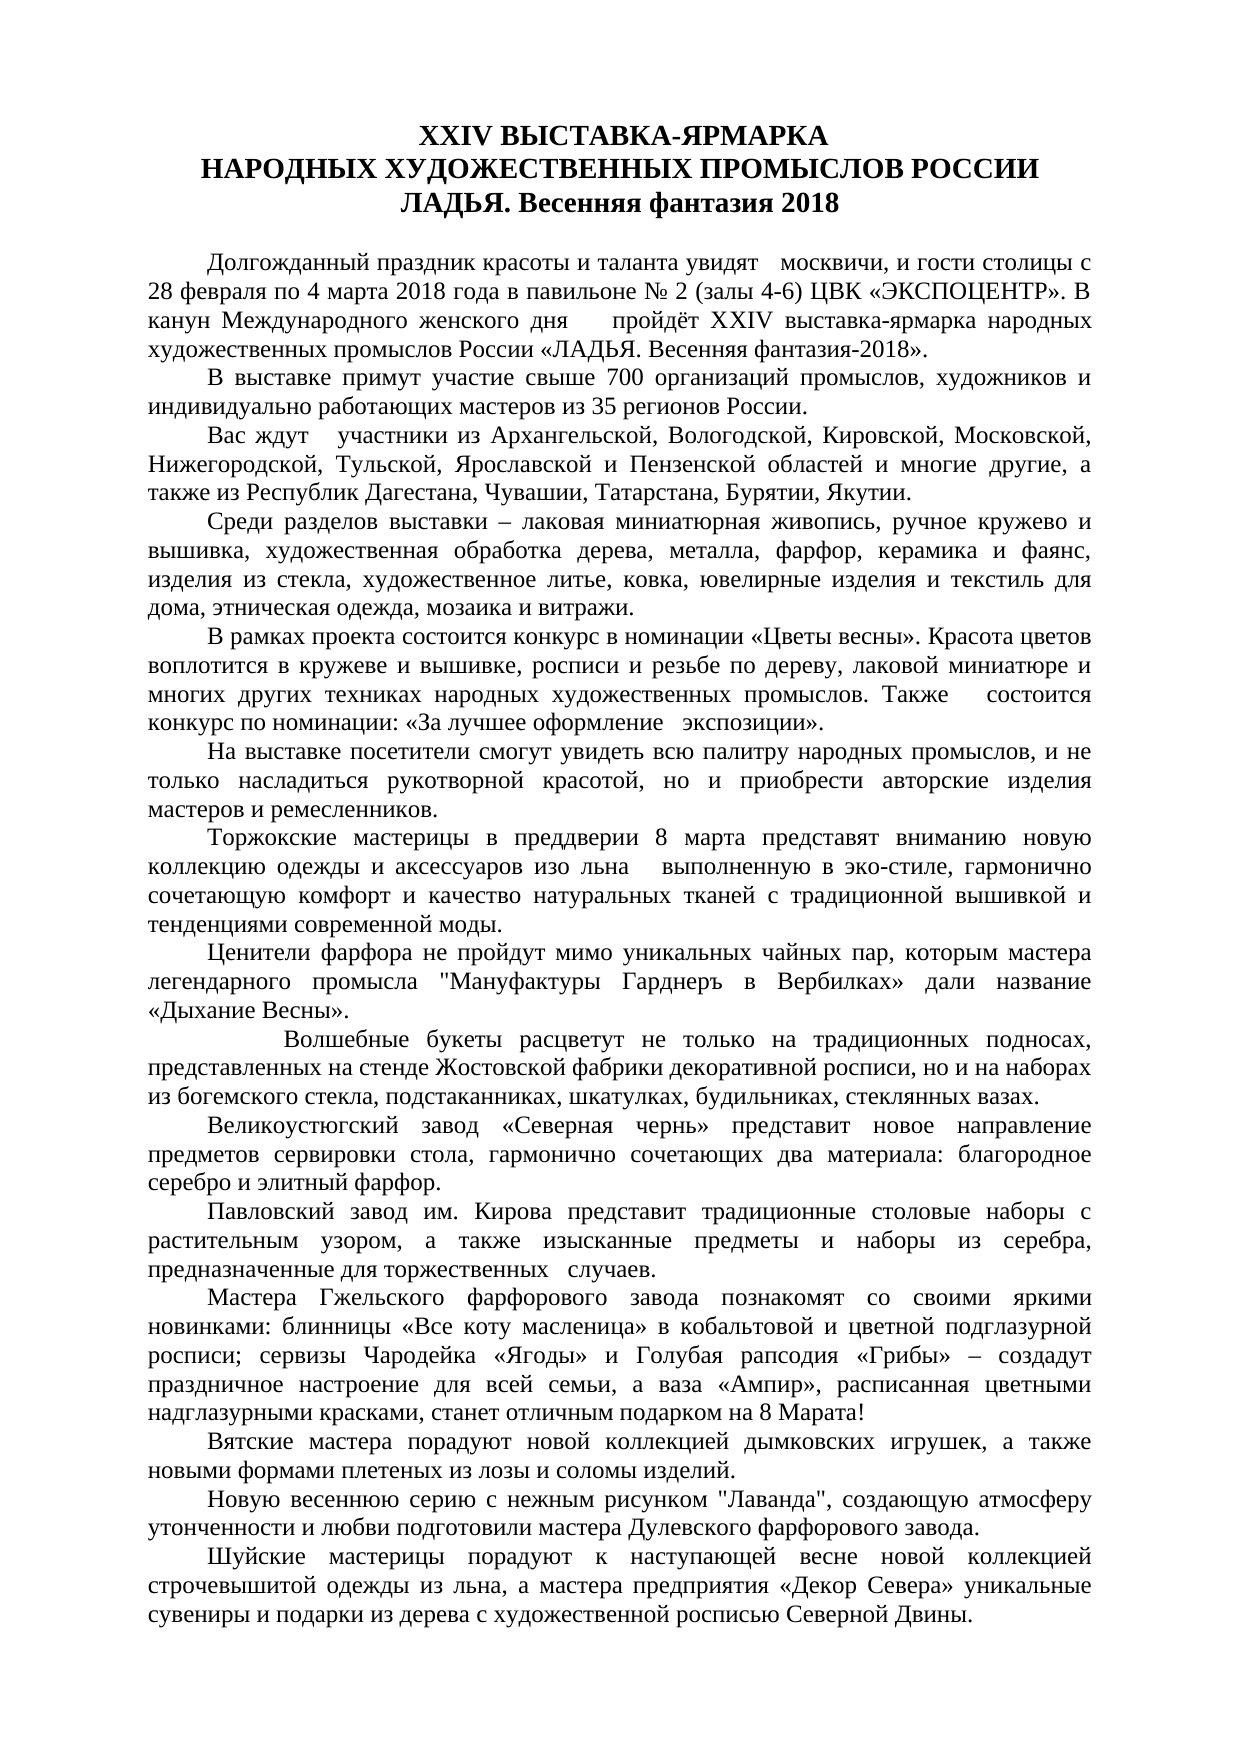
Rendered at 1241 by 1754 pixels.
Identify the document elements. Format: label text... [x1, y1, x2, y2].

text ЛАДЬЯ. Весенняя фантазия 2018 [148, 185, 1092, 219]
text Новую весеннюю серию с нежным рисунком "Лаванда", создающую атмосферу утонченности и любви подготовили мастера Дулевского фарфорового завода. [148, 1484, 1092, 1541]
text На выставке посетители смогут увидеть всю палитру народных промыслов, и не только насладиться рукотворной красотой, но и приобрести авторские изделия мастеров и ремесленников. [148, 736, 1092, 822]
text Ценители фарфора не пройдут мимо уникальных чайных пар, которым мастера легендарного промысла "Мануфактуры Гарднеръ в Вербилках» дали название «Дыхание Весны». [148, 937, 1092, 1024]
text XXIV ВЫСТАВКА-ЯРМАРКА [148, 118, 1092, 152]
text Мастера Гжельского фарфорового завода познакомят со своими яркими новинками: блинницы «Все коту масленица» в кобальтовой и цветной подглазурной росписи; сервизы Чародейка «Ягоды» и Голубая рапсодия «Грибы» – создадут праздничное настроение для всей семьи, а ваза «Ампир», расписанная цветными надглазурными красками, станет отличным подарком на 8 Марата! [148, 1282, 1092, 1426]
text НАРОДНЫХ ХУДОЖЕСТВЕННЫХ ПРОМЫСЛОВ РОССИИ [148, 152, 1092, 185]
text Торжокские мастерицы в преддверии 8 марта представят вниманию новую коллекцию одежды и аксессуаров изо льна выполненную в эко-стиле, гармонично сочетающую комфорт и качество натуральных тканей с традиционной вышивкой и тенденциями современной моды. [148, 822, 1092, 937]
text Шуйские мастерицы порадуют к наступающей весне новой коллекцией строчевышитой одежды из льна, а мастера предприятия «Декор Севера» уникальные сувениры и подарки из дерева с художественной росписью Северной Двины. [148, 1541, 1092, 1627]
text Долгожданный праздник красоты и таланта увидят москвичи, и гости столицы с 28 февраля по 4 марта 2018 года в павильоне № 2 (залы 4-6) ЦВК «ЭКСПОЦЕНТР». В канун Международного женского дня пройдёт XXIV выставка-ярмарка народных художественных промыслов России «ЛАДЬЯ. Весенняя фантазия-2018». [148, 247, 1092, 362]
text Среди разделов выставки – лаковая миниатюрная живопись, ручное кружево и вышивка, художественная обработка дерева, металла, фарфор, керамика и фаянс, изделия из стекла, художественное литье, ковка, ювелирные изделия и текстиль для дома, этническая одежда, мозаика и витражи. [148, 506, 1092, 621]
text Вас ждут участники из Архангельской, Вологодской, Кировской, Московской, Нижегородской, Тульской, Ярославской и Пензенской областей и многие другие, а также из Республик Дагестана, Чувашии, Татарстана, Бурятии, Якутии. [148, 420, 1092, 506]
text Волшебные букеты расцветут не только на традиционных подносах, представленных на стенде Жостовской фабрики декоративной росписи, но и на наборах из богемского стекла, подстаканниках, шкатулках, будильниках, стеклянных вазах. [148, 1024, 1092, 1110]
text Вятские мастера порадуют новой коллекцией дымковских игрушек, а также новыми формами плетеных из лозы и соломы изделий. [148, 1426, 1092, 1484]
text Великоустюгский завод «Северная чернь» представит новое направление предметов сервировки стола, гармонично сочетающих два материала: благородное серебро и элитный фарфор. [148, 1110, 1092, 1196]
text В выставке примут участие свыше 700 организаций промыслов, художников и индивидуально работающих мастеров из 35 регионов России. [148, 362, 1092, 420]
text В рамках проекта состоится конкурс в номинации «Цветы весны». Красота цветов воплотится в кружеве и вышивке, росписи и резьбе по дереву, лаковой миниатюре и многих других техниках народных художественных промыслов. Также состоится конкурс по номинации: «За лучшее оформление экспозиции». [148, 621, 1092, 736]
text Павловский завод им. Кирова представит традиционные столовые наборы с растительным узором, а также изысканные предметы и наборы из серебра, предназначенные для торжественных случаев. [148, 1196, 1092, 1282]
